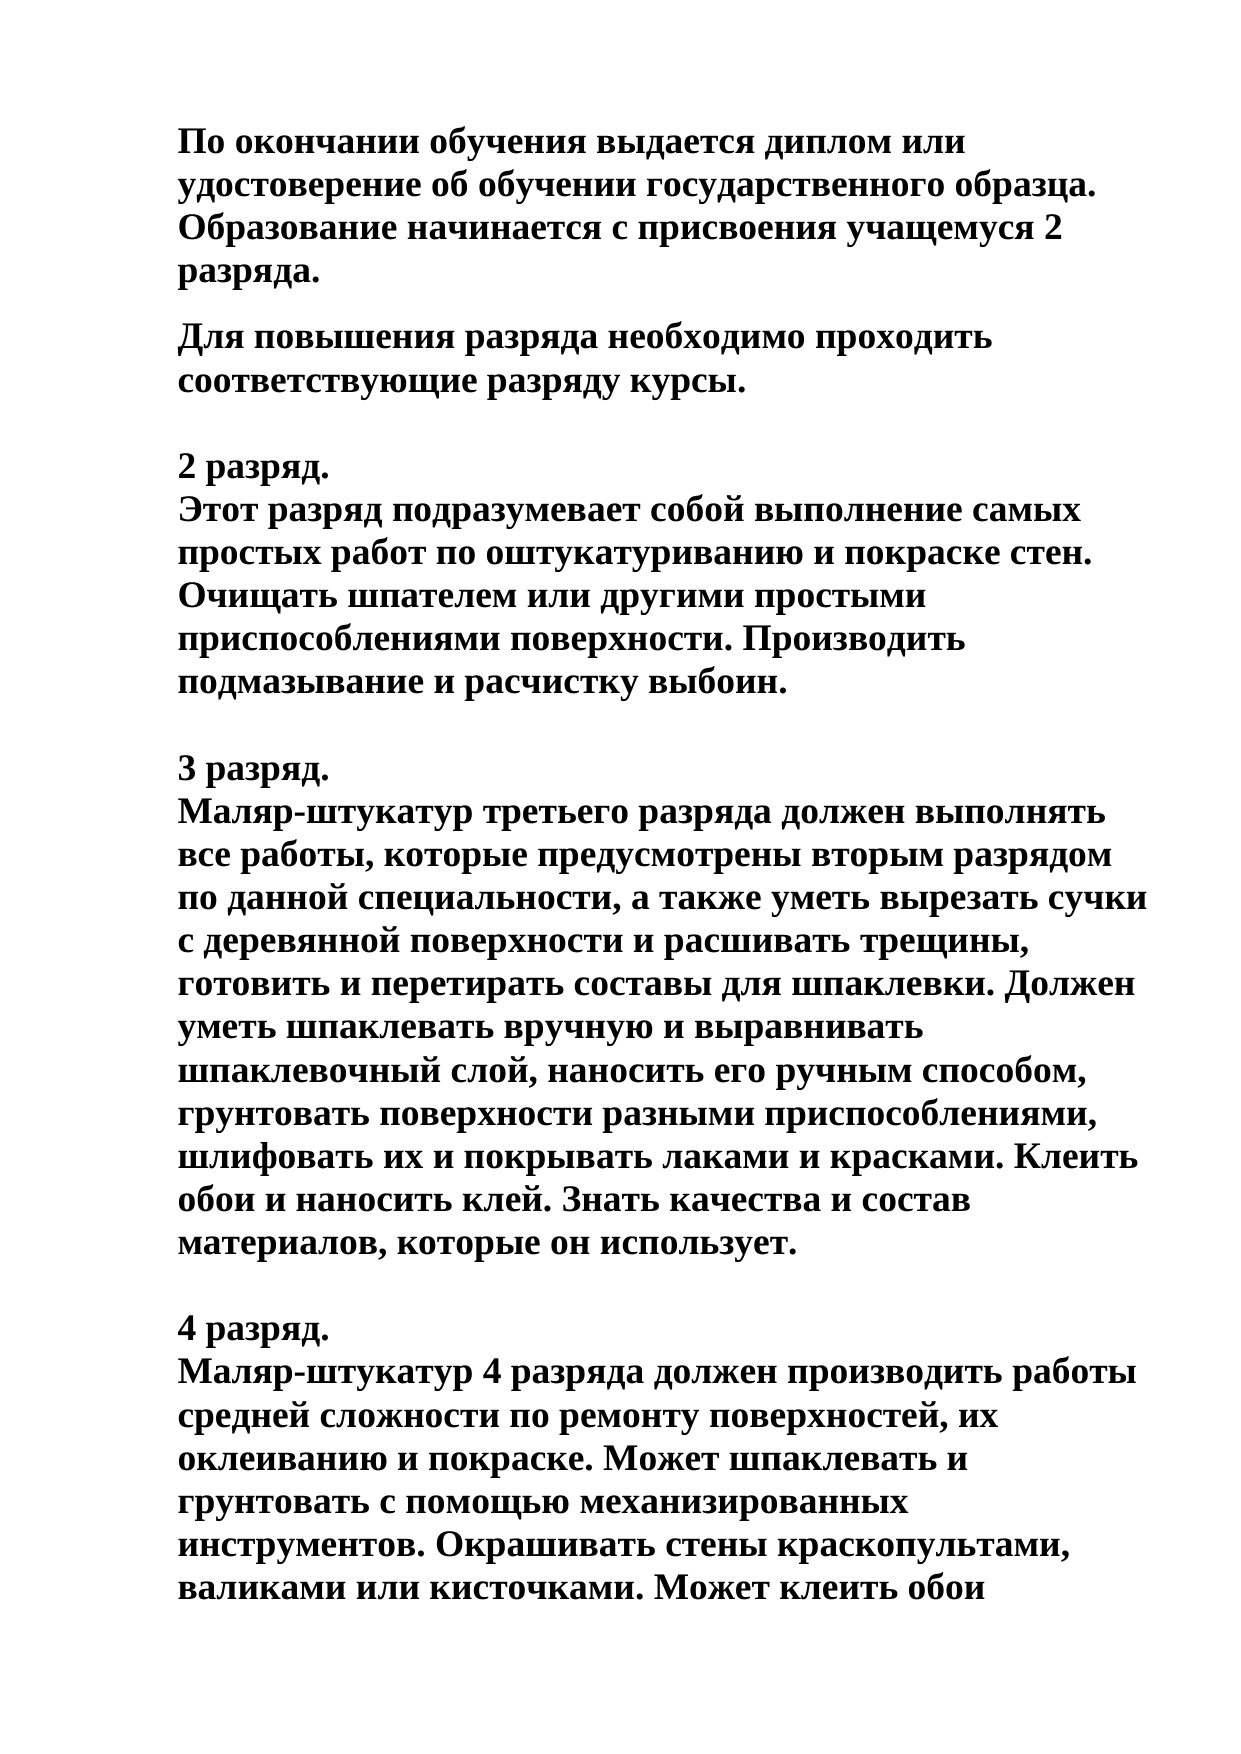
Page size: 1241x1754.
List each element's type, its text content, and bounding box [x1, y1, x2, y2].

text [177, 1349, 1152, 1608]
text Для повышения разряда необходимо проходить соответствующие разряду курсы. [177, 314, 1152, 400]
text По окончании обучения выдается диплом или удостоверение об обучении государственного образца. Образование начинается с присвоения учащемуся 2 разряда. [177, 118, 1152, 291]
text Маляр-штукатур третьего разряда должен выполнять все работы, которые предусмотрены вторым разрядом по данной специальности, а также уметь вырезать сучки с деревянной поверхности и расшивать трещины, готовить и перетирать составы для шпаклевки. Должен уметь шпаклевать вручную и выравнивать шпаклевочный слой, наносить его ручным способом, грунтовать поверхности разными приспособлениями, шлифовать их и покрывать лаками и красками. Клеить обои и наносить клей. Знать качества и состав материалов, которые он использует. [177, 788, 1152, 1263]
text Этот разряд подразумевает собой выполнение самых простых работ по оштукатуриванию и покраске стен. Очищать шпателем или другими простыми приспособлениями поверхности. Производить подмазывание и расчистку выбоин. [177, 486, 1152, 702]
text 3 разряд. [177, 745, 1152, 788]
text 4 разряд. [177, 1306, 1152, 1349]
text 2 разряд. [177, 443, 1152, 486]
